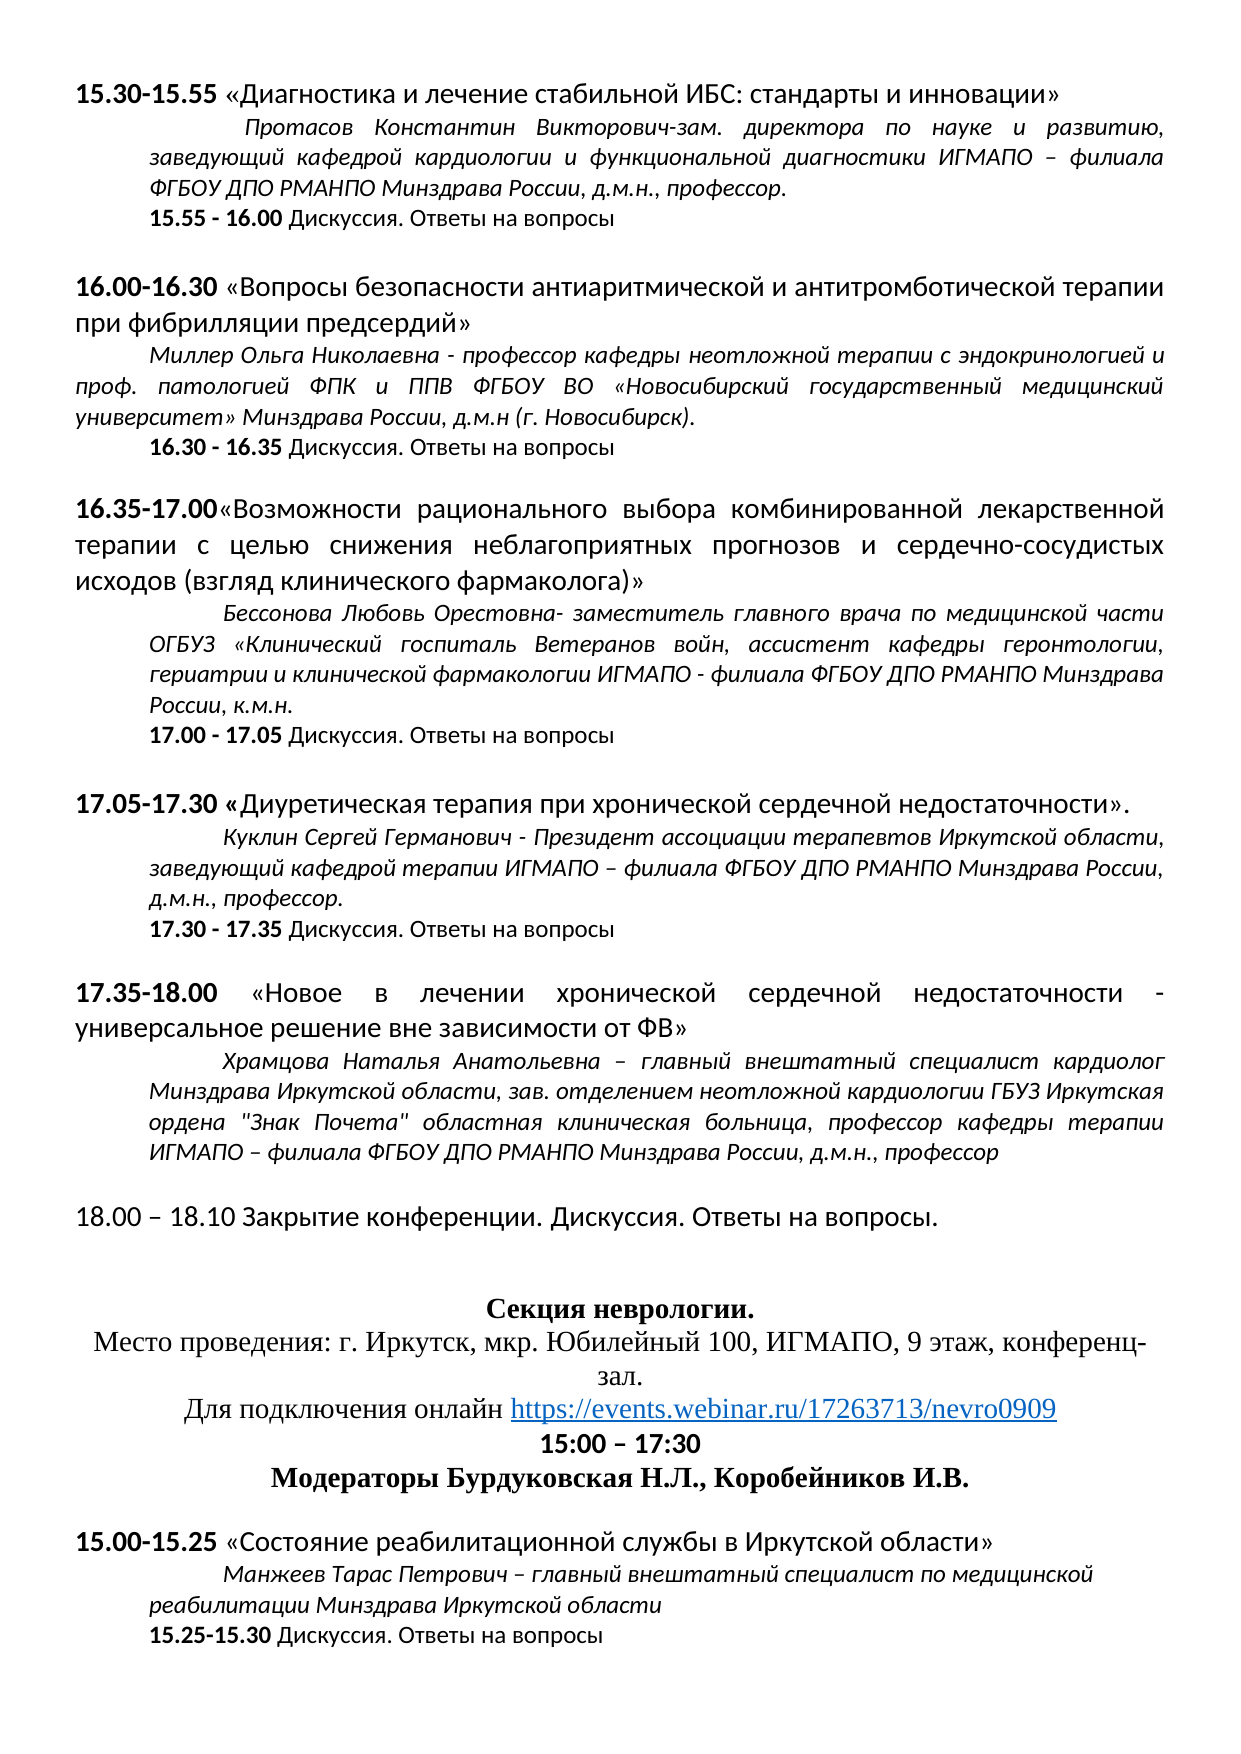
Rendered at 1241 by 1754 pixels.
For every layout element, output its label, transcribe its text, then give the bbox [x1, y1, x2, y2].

text Секция неврологии. [75, 1291, 1165, 1324]
text 17.05-17.30 «Диуретическая терапия при хронической сердечной недостаточности». [75, 786, 1165, 821]
text 15.30-15.55 «Диагностика и лечение стабильной ИБС: стандарты и инновации» [75, 75, 1165, 111]
text 17.00 - 17.05 Дискуссия. Ответы на вопросы [149, 719, 1165, 750]
text Манжеев Тарас Петрович – главный внештатный специалист по медицинской реабилитации Минздрава Иркутской области [149, 1558, 1165, 1619]
text 15.55 - 16.00 Дискуссия. Ответы на вопросы [149, 202, 1165, 233]
text 17.35-18.00 «Новое в лечении хронической сердечной недостаточности - универсальное решение вне зависимости от ФВ» [75, 974, 1165, 1045]
text 18.00 – 18.10 Закрытие конференции. Дискуссия. Ответы на вопросы. [75, 1198, 1165, 1233]
text 17.30 - 17.35 Дискуссия. Ответы на вопросы [149, 913, 1165, 943]
text Храмцова Наталья Анатольевна – главный внештатный специалист кардиолог Минздрава Иркутской области, зав. отделением неотложной кардиологии ГБУЗ Иркутская ордена "Знак Почета" областная клиническая больница, профессор кафедры терапии ИГМАПО – филиала ФГБОУ ДПО РМАНПО Минздрава России, д.м.н., профессор [149, 1045, 1165, 1167]
text 15:00 – 17:30 [75, 1425, 1165, 1461]
text 15.00-15.25 «Состояние реабилитационной службы в Иркутской области» [75, 1523, 1165, 1558]
text 16.30 - 16.35 Дискуссия. Ответы на вопросы [149, 431, 1165, 462]
text 15.25-15.30 Дискуссия. Ответы на вопросы [149, 1619, 1165, 1650]
text 16.35-17.00«Возможности рационального выбора комбинированной лекарственной терапии с целью снижения неблагоприятных прогнозов и сердечно-сосудистых исходов (взгляд клинического фармаколога)» [75, 490, 1165, 597]
text Место проведения: г. Иркутск, мкр. Юбилейный 100, ИГМАПО, 9 этаж, конференц-зал. [75, 1324, 1165, 1391]
text Бессонова Любовь Орестовна- заместитель главного врача по медицинской части ОГБУЗ «Клинический госпиталь Ветеранов войн, ассистент кафедры геронтологии, гериатрии и клинической фармакологии ИГМАПО - филиала ФГБОУ ДПО РМАНПО Минздрава России, к.м.н. [149, 597, 1165, 719]
text Протасов Константин Викторович-зам. директора по науке и развитию, заведующий кафедрой кардиологии и функциональной диагностики ИГМАПО – филиала ФГБОУ ДПО РМАНПО Минздрава России, д.м.н., профессор. [149, 111, 1165, 202]
text 16.00-16.30 «Вопросы безопасности антиаритмической и антитромботической терапии при фибрилляции предсердий» [75, 268, 1165, 339]
text Модераторы Бурдуковская Н.Л., Коробейников И.В. [75, 1461, 1165, 1494]
text Миллер Ольга Николаевна - профессор кафедры неотложной терапии с эндокринологией и проф. патологией ФПК и ППВ ФГБОУ ВО «Новосибирский государственный медицинский университет» Минздрава России, д.м.н (г. Новосибирск). [75, 339, 1165, 431]
text Для подключения онлайн https://events.webinar.ru/17263713/nevro0909 [75, 1391, 1165, 1425]
text Куклин Сергей Германович - Президент ассоциации терапевтов Иркутской области, заведующий кафедрой терапии ИГМАПО – филиала ФГБОУ ДПО РМАНПО Минздрава России, д.м.н., профессор. [149, 821, 1165, 913]
